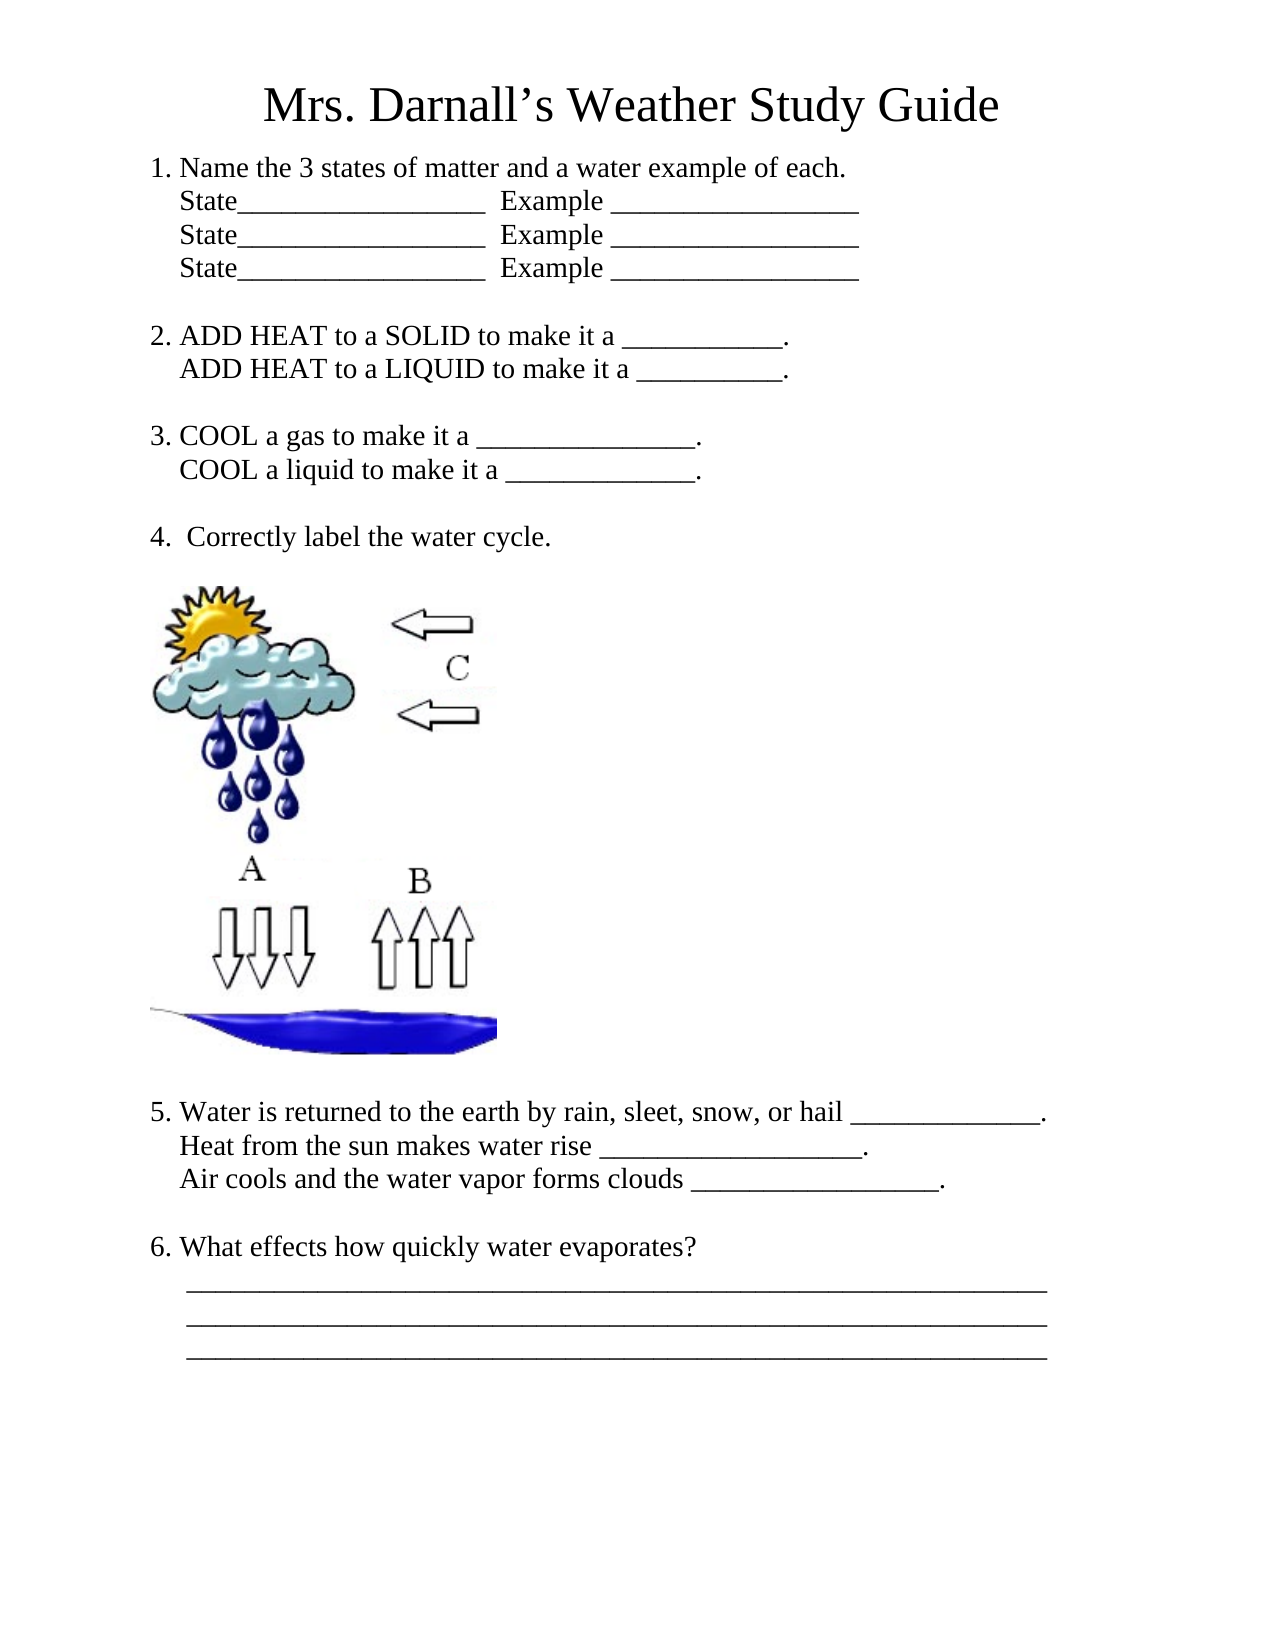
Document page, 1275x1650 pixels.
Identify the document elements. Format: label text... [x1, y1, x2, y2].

text 3. COOL a gas to make it a _______________. [150, 418, 1125, 452]
text 4. Correctly label the water cycle. [150, 519, 1125, 552]
text State_________________ Example _________________ [150, 183, 1125, 217]
text 1. Name the 3 states of matter and a water example of each. [150, 150, 1125, 183]
text 5. Water is returned to the earth by rain, sleet, snow, or hail _____________. [150, 1094, 1125, 1128]
text ADD HEAT to a LIQUID to make it a __________. [150, 351, 1125, 385]
text State_________________ Example _________________ [150, 217, 1125, 251]
text COOL a liquid to make it a _____________. [150, 452, 1125, 485]
text Air cools and the water vapor forms clouds _________________. [150, 1162, 1125, 1195]
text Heat from the sun makes water rise __________________. [150, 1128, 1125, 1162]
text 2. ADD HEAT to a SOLID to make it a ___________. [150, 318, 1125, 351]
text 6. What effects how quickly water evaporates? [150, 1229, 1125, 1262]
picture [150, 586, 497, 1061]
text ___________________________________________________________ [150, 1329, 1125, 1363]
text ___________________________________________________________ [150, 1262, 1125, 1296]
text ___________________________________________________________ [150, 1296, 1125, 1329]
text State_________________ Example _________________ [150, 251, 1125, 284]
